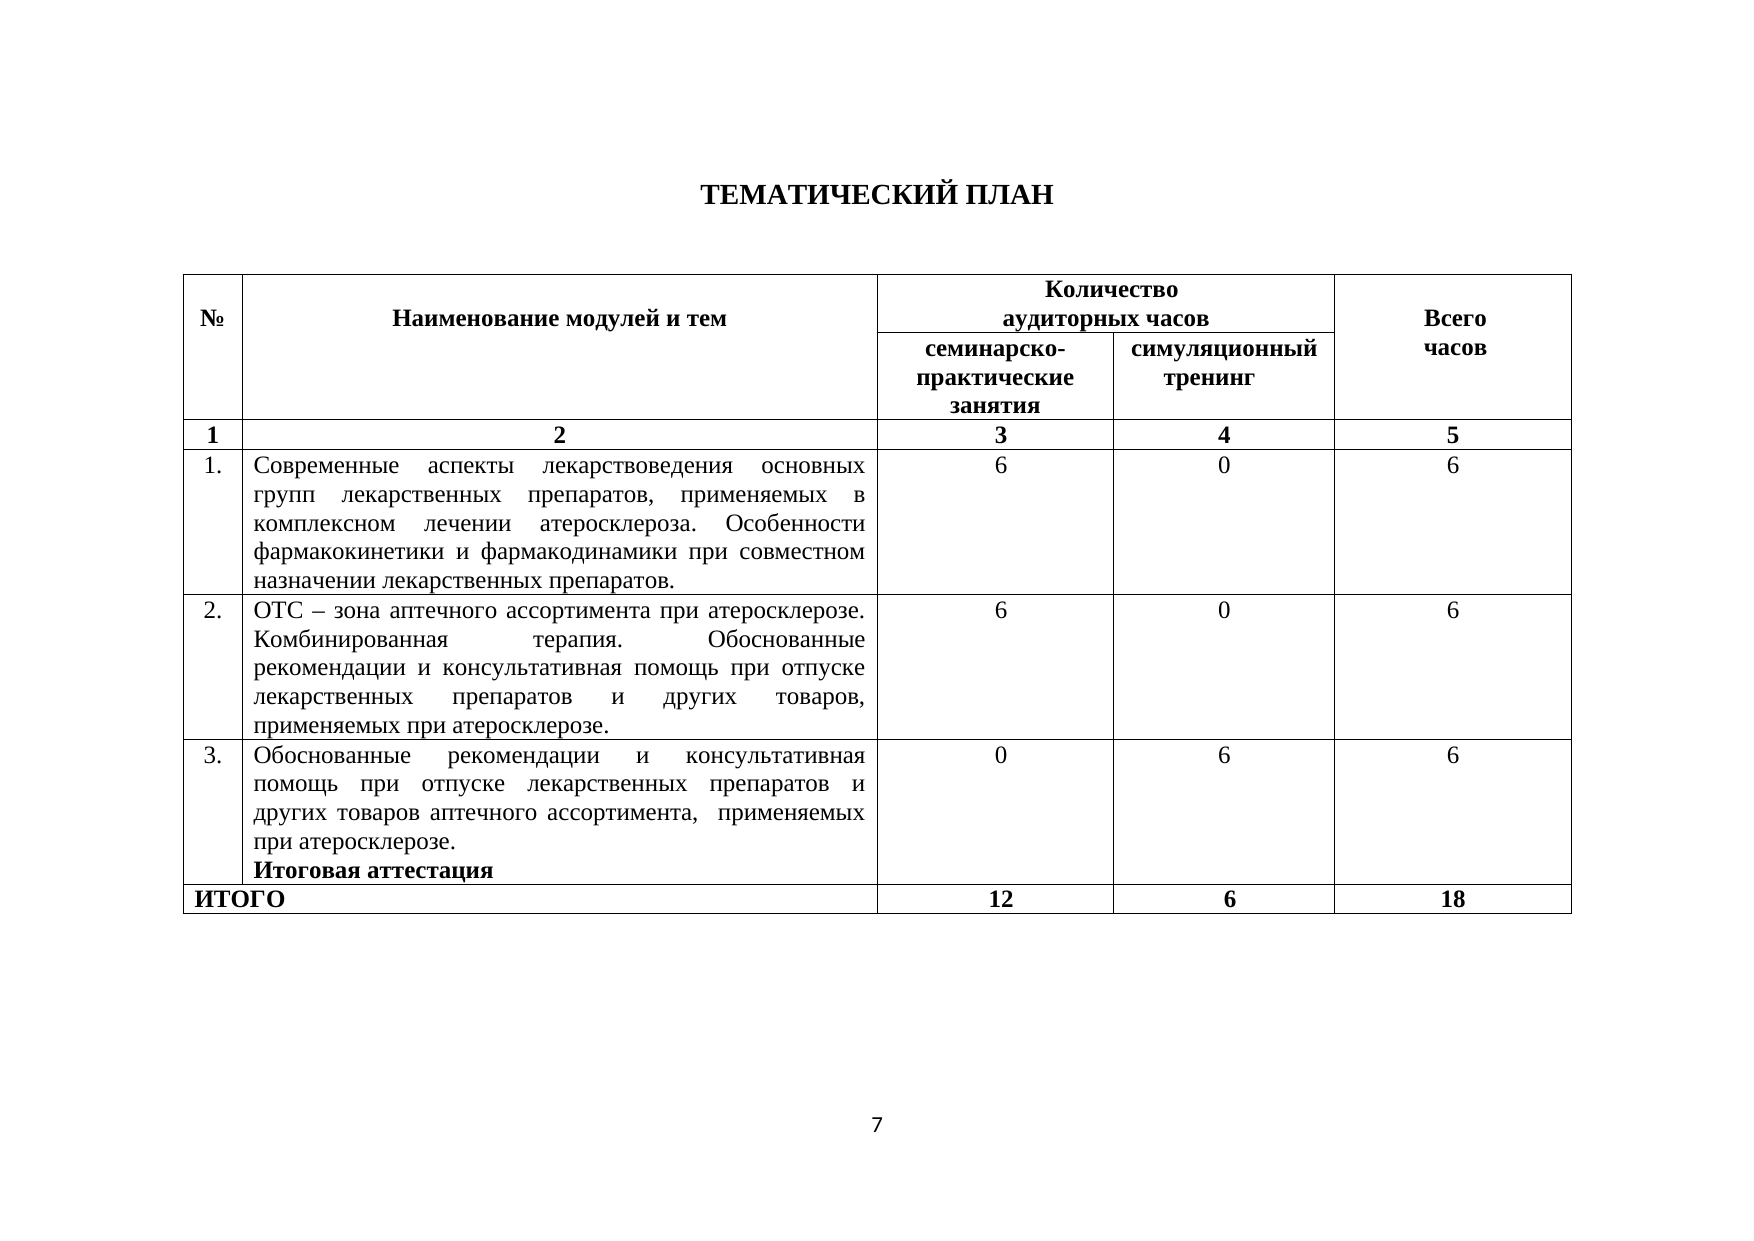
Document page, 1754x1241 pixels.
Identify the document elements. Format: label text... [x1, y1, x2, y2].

table_cell 18 [1335, 885, 1571, 913]
table_cell 6 [1114, 740, 1334, 883]
text ТЕМАТИЧЕСКИЙ ПЛАН [118, 177, 1636, 211]
table_header № [184, 275, 242, 419]
table_cell 0 [1114, 450, 1334, 594]
table_cell семинарско-практические занятия [878, 333, 1113, 419]
table_cell Современные аспекты лекарствоведения основных групп лекарственных препаратов, применяемых в комплексном лечении атеросклероза. Особенности фармакокинетики и фармакодинамики при совместном назначении лекарственных препаратов. [243, 450, 877, 594]
table_cell симуляционный тренинг [1114, 333, 1334, 419]
table_cell 2 [243, 420, 877, 449]
table_cell 4 [1114, 420, 1334, 449]
table_cell 6 [1335, 595, 1571, 739]
table_cell 6 [878, 595, 1113, 739]
table_cell 0 [1114, 595, 1334, 739]
table_cell 1 [184, 420, 242, 449]
table_cell ИТОГО [184, 885, 877, 913]
table_cell 12 [878, 885, 1113, 913]
table_header Количество аудиторных часов [878, 275, 1334, 332]
table_cell Обоснованные рекомендации и консультативная помощь при отпуске лекарственных препаратов и других товаров аптечного ассортимента, применяемых при атеросклерозе. Итоговая аттестация [243, 740, 877, 883]
table_cell 2. [184, 595, 242, 739]
table_cell 3 [878, 420, 1113, 449]
table_cell 6 [878, 450, 1113, 594]
table_header Наименование модулей и тем [243, 275, 877, 419]
table_cell 1. [184, 450, 242, 594]
table_cell ОТС – зона аптечного ассортимента при атеросклерозе. Комбинированная терапия. Обоснованные рекомендации и консультативная помощь при отпуске лекарственных препаратов и других товаров, применяемых при атеросклерозе. [243, 595, 877, 739]
table_cell 3. [184, 740, 242, 883]
table_cell 6 [1335, 450, 1571, 594]
table_cell 6 [1335, 740, 1571, 883]
table_cell 0 [878, 740, 1113, 883]
table_header Всего часов [1335, 275, 1571, 419]
table_cell 5 [1335, 420, 1571, 449]
table_cell 6 [1114, 885, 1334, 913]
